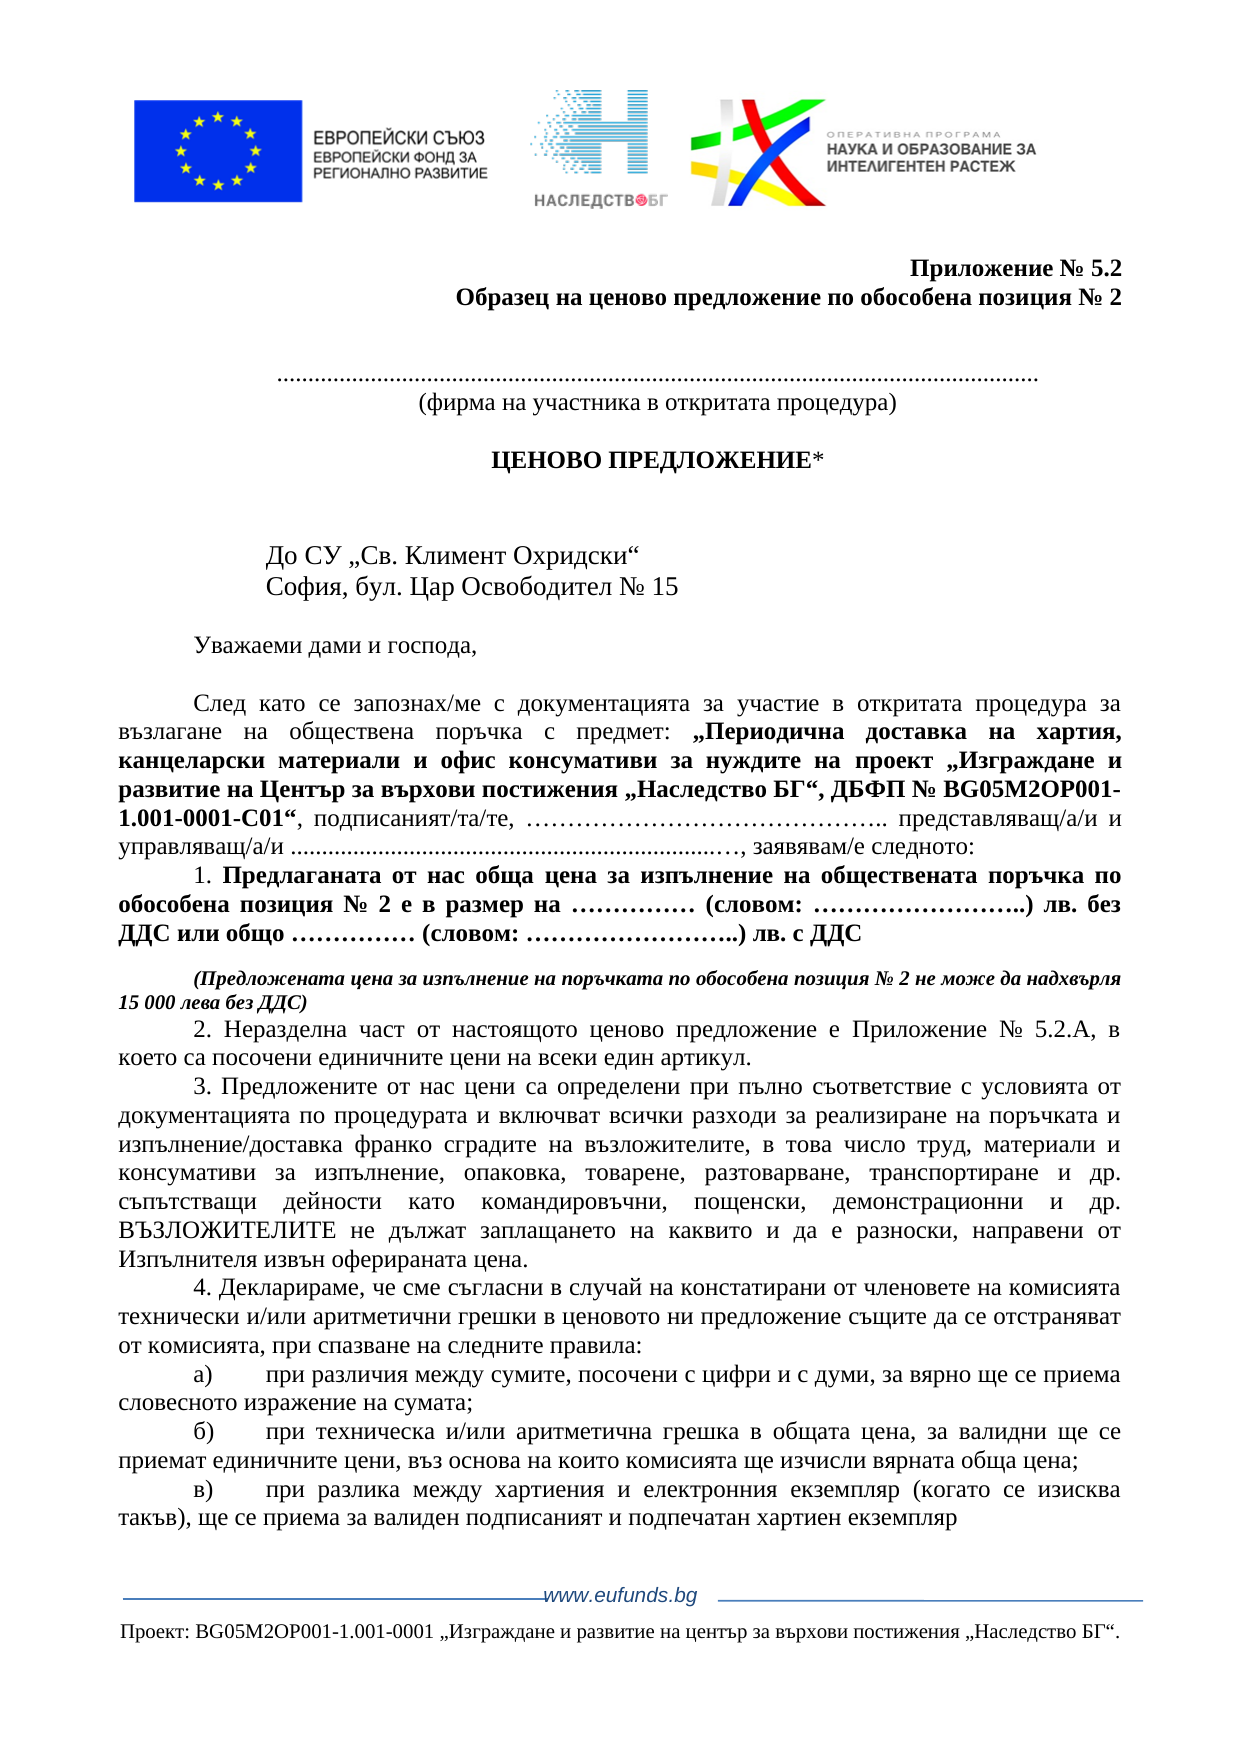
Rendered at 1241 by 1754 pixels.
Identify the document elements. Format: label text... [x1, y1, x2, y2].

picture [118, 73, 1040, 216]
text След като се запознах/ме с документацията за участие в откритата процедура за възлагане на обществена поръчка с предмет: „Периодична доставка на хартия, канцеларски материали и офис консумативи за нуждите на проект „Изграждане и развитие на Център за върхови постижения „Наследство БГ“, ДБФП № BG05M2OP001-1.001-0001-C01“, подписаният/та/те, …………………………………….. представляващ/а/и и управляващ/а/и ....................................................................…, заявявам/е следното: [118, 688, 1122, 860]
text (Предложената цена за изпълнение на поръчката по обособена позиция № 2 не може да надхвърля 15 000 лева без ДДС) [118, 966, 1122, 1014]
text (фирма на участника в откритата процедура) [118, 387, 1122, 416]
text б) при техническа и/или аритметична грешка в общата цена, за валидни ще се приемат единичните цени, въз основа на които комисията ще изчисли вярната обща цена; [118, 1416, 1122, 1474]
text Уважаеми дами и господа, [118, 630, 1122, 659]
text .......................................................................................................................... [118, 358, 1122, 387]
text 3. Предложените от нас цени са определени при пълно съответствие с условията от документацията по процедурата и включват всички разходи за реализиране на поръчката и изпълнение/доставка франко сградите на възложителите, в това число труд, материали и консумативи за изпълнение, опаковка, товарене, разтоварване, транспортиране и др. съпътстващи дейности като командировъчни, пощенски, демонстрационни и др. ВЪЗЛОЖИТЕЛИТЕ не дължат заплащането на каквито и да е разноски, направени от Изпълнителя извън оферираната цена. [118, 1071, 1122, 1272]
text София, бул. Цар Освободител № 15 [118, 570, 1122, 601]
text До СУ „Св. Климент Охридски“ [191, 539, 1122, 570]
text Образец на ценово предложение по обособена позиция № 2 [118, 282, 1122, 310]
text а) при различия между сумите, посочени с цифри и с думи, за вярно ще се приема словесното изражение на сумата; [118, 1359, 1122, 1416]
text Приложение № 5.2 [746, 253, 1122, 282]
text в) при разлика между хартиения и електронния екземпляр (когато се изисква такъв), ще се приема за валиден подписаният и подпечатан хартиен екземпляр [118, 1474, 1122, 1531]
text 2. Неразделна част от настоящото ценово предложение е Приложение № 5.2.А, в което са посочени единичните цени на всеки един артикул. [118, 1014, 1122, 1071]
text 4. Декларираме, че сме съгласни в случай на констатирани от членовете на комисията технически и/или аритметични грешки в ценовото ни предложение същите да се отстраняват от комисията, при спазване на следните правила: [118, 1272, 1122, 1359]
text ЦЕНОВО ПРЕДЛОЖЕНИЕ* [118, 445, 1122, 473]
text 1. Предлаганата от нас обща цена за изпълнение на обществената поръчка по обособена позиция № 2 е в размер на …………… (словом: ……………………..) лв. без ДДС или общо …………… (словом: ……………………..) лв. с ДДС [118, 860, 1122, 946]
